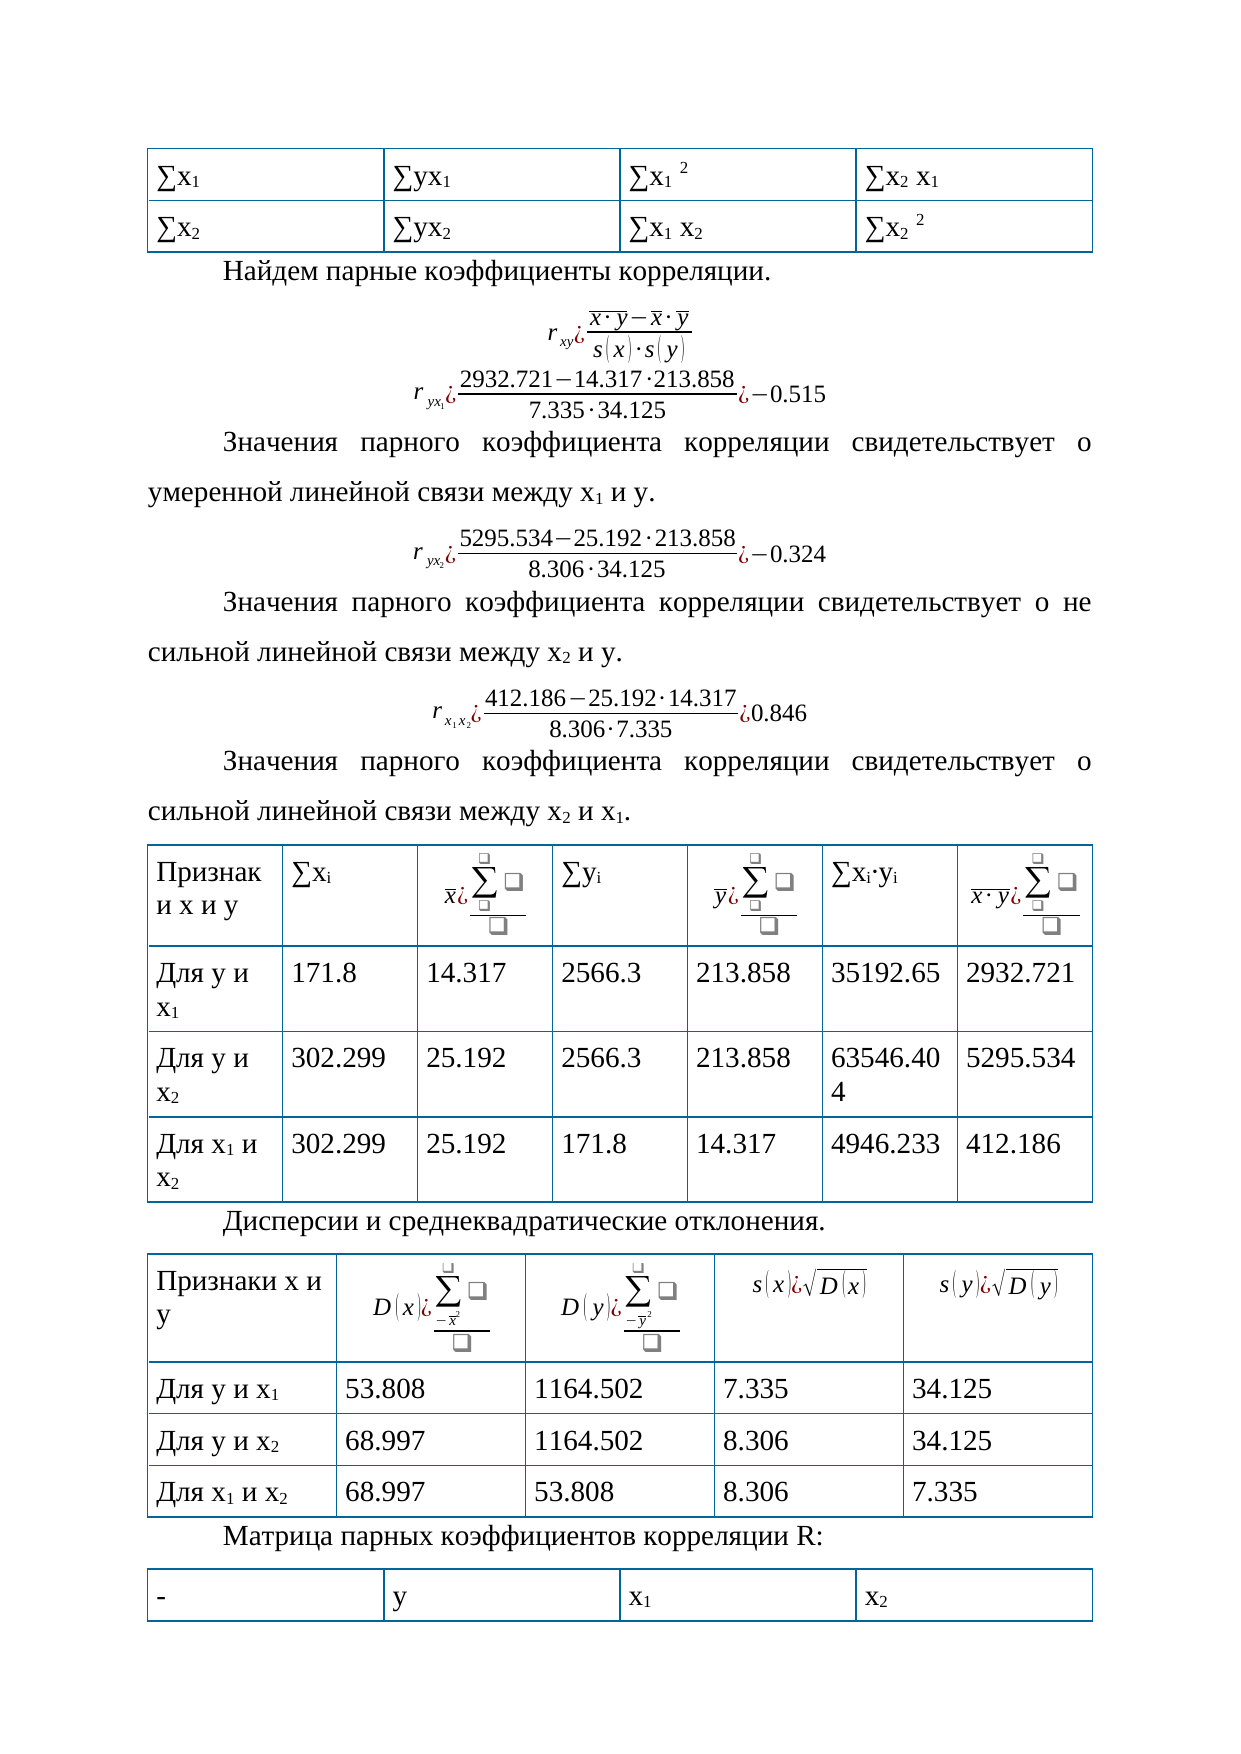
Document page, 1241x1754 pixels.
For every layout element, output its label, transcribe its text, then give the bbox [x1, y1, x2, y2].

table_header Признаки x и y [148, 846, 282, 945]
table_cell ∑x2 [148, 201, 383, 251]
table_cell 35192.65 [823, 947, 957, 1031]
table_cell ∑x1 [148, 149, 383, 199]
table_cell 34.125 [904, 1363, 1092, 1413]
table_cell 2566.3 [553, 1032, 687, 1116]
text Значения парного коэффициента корреляции свидетельствует о умеренной линейной связи между x1 и y. [148, 424, 1092, 508]
table_cell Для y и x2 [148, 1414, 336, 1464]
table_cell 5295.534 [958, 1032, 1092, 1116]
table_cell 302.299 [283, 1032, 417, 1116]
table_header [958, 846, 1092, 945]
table_header ∑xi∙yi [823, 846, 957, 945]
table_header ∑yi [553, 846, 687, 945]
table_cell Для y и x2 [148, 1032, 282, 1116]
table_cell 171.8 [553, 1118, 687, 1201]
table_cell 63546.404 [823, 1032, 957, 1116]
table_cell 14.317 [688, 1118, 822, 1201]
table_cell 2932.721 [958, 947, 1092, 1031]
table_header y [385, 1570, 619, 1620]
table_cell 7.335 [904, 1466, 1092, 1516]
table_cell ∑yx2 [385, 201, 619, 251]
table_header [715, 1255, 903, 1361]
table_cell 14.317 [418, 947, 552, 1031]
table_cell 1164.502 [526, 1363, 714, 1413]
table_cell 68.997 [337, 1466, 525, 1516]
text Значения парного коэффициента корреляции свидетельствует о не сильной линейной связи между x2 и y. [148, 584, 1092, 667]
table_cell 68.997 [337, 1414, 525, 1464]
table_header - [148, 1570, 383, 1620]
table_cell ∑x1 2 [621, 149, 855, 199]
table_cell 53.808 [526, 1466, 714, 1516]
table_cell 7.335 [715, 1363, 903, 1413]
table_header ∑xi [283, 846, 417, 945]
table_header [526, 1255, 714, 1361]
table_cell ∑x1 x2 [621, 201, 855, 251]
table_cell 412.186 [958, 1118, 1092, 1201]
table_cell 25.192 [418, 1118, 552, 1201]
table_header [688, 846, 822, 945]
table_cell ∑x2 2 [857, 201, 1092, 251]
table_cell Для y и x1 [148, 946, 282, 1031]
table_header x1 [621, 1570, 855, 1620]
text Найдем парные коэффициенты корреляции. [148, 253, 1092, 286]
table_header [418, 846, 552, 945]
table_cell 171.8 [283, 947, 417, 1031]
text Значения парного коэффициента корреляции свидетельствует о сильной линейной связи между x2 и x1. [148, 743, 1092, 827]
text Дисперсии и среднеквадратические отклонения. [148, 1203, 1092, 1236]
table_header Признаки x и y [148, 1255, 336, 1361]
table_cell 2566.3 [553, 947, 687, 1031]
table_cell 53.808 [337, 1363, 525, 1413]
table_cell Для x1 и x2 [148, 1466, 336, 1516]
table_cell ∑x2 x1 [857, 149, 1092, 199]
table_cell Для y и x1 [148, 1362, 336, 1413]
table_cell 4946.233 [823, 1118, 957, 1201]
table_header x2 [857, 1570, 1092, 1620]
table_cell 34.125 [904, 1414, 1092, 1464]
table_cell 25.192 [418, 1032, 552, 1116]
table_header [337, 1255, 525, 1361]
table_cell 213.858 [688, 1032, 822, 1116]
table_cell 1164.502 [526, 1414, 714, 1464]
text Матрица парных коэффициентов корреляции R: [148, 1518, 1092, 1551]
table_cell 8.306 [715, 1414, 903, 1464]
table_cell 8.306 [715, 1466, 903, 1516]
table_header [904, 1255, 1092, 1361]
table_cell 302.299 [283, 1118, 417, 1201]
table_cell ∑yx1 [385, 149, 619, 199]
table_cell Для x1 и x2 [148, 1117, 282, 1201]
table_cell 213.858 [688, 947, 822, 1031]
